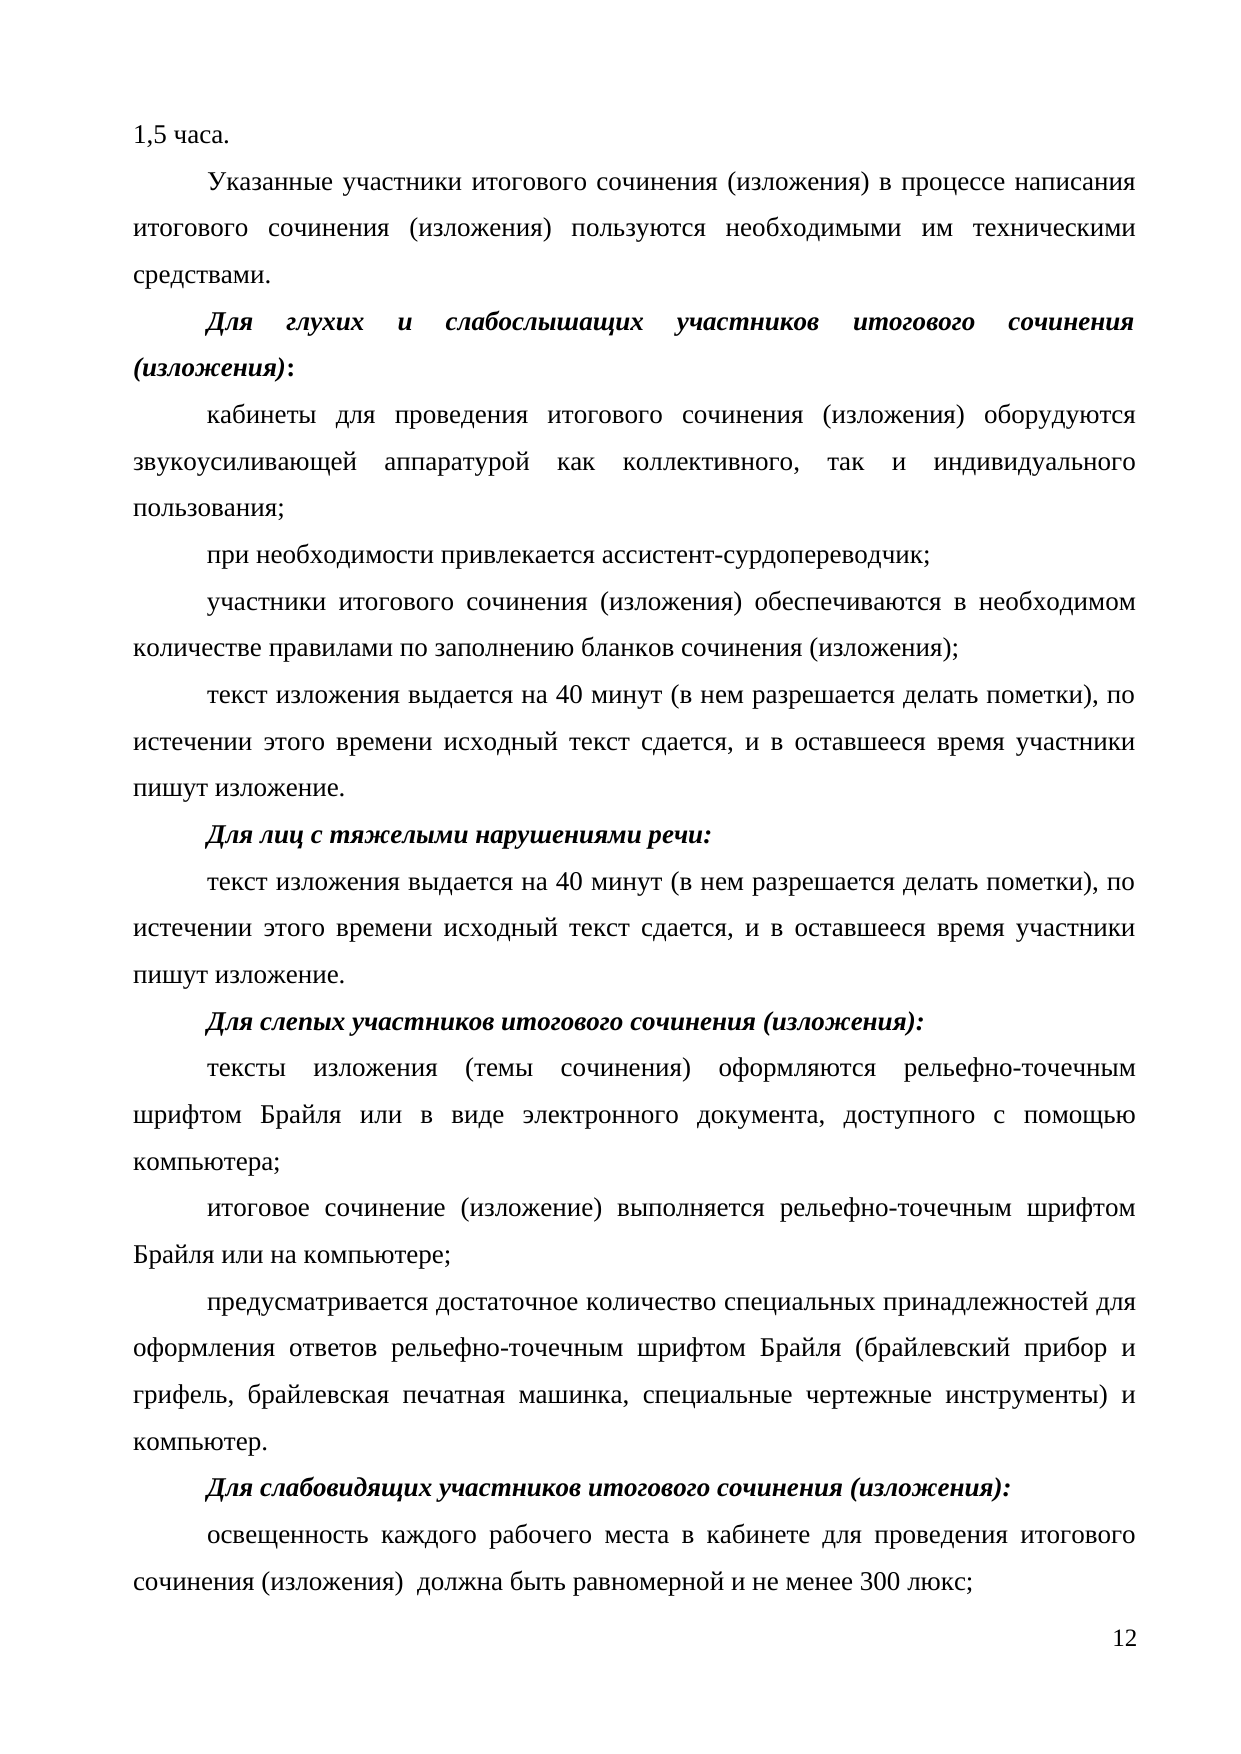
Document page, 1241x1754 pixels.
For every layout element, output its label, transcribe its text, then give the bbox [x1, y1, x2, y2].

text освещенность каждого рабочего места в кабинете для проведения итогового сочинения (изложения) должна быть равномерной и не менее 300 люкс; [133, 1518, 1137, 1596]
text Для глухих и слабослышащих участников итогового сочинения (изложения): [133, 305, 1137, 383]
text участники итогового сочинения (изложения) обеспечиваются в необходимом количестве правилами по заполнению бланков сочинения (изложения); [133, 585, 1137, 663]
text тексты изложения (темы сочинения) оформляются рельефно-точечным шрифтом Брайля или в виде электронного документа, доступного с помощью компьютера; [133, 1051, 1137, 1176]
text текст изложения выдается на 40 минут (в нем разрешается делать пометки), по истечении этого времени исходный текст сдается, и в оставшееся время участники пишут изложение. [133, 678, 1137, 803]
text Для слепых участников итогового сочинения (изложения): [133, 1005, 1137, 1036]
text предусматривается достаточное количество специальных принадлежностей для оформления ответов рельефно-точечным шрифтом Брайля (брайлевский прибор и грифель, брайлевская печатная машинка, специальные чертежные инструменты) и компьютер. [133, 1285, 1137, 1456]
text Указанные участники итогового сочинения (изложения) в процессе написания итогового сочинения (изложения) пользуются необходимыми им техническими средствами. [133, 165, 1137, 289]
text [133, 118, 1137, 149]
text Для лиц с тяжелыми нарушениями речи: [133, 818, 1137, 849]
text итоговое сочинение (изложение) выполняется рельефно-точечным шрифтом Брайля или на компьютере; [133, 1191, 1137, 1269]
text текст изложения выдается на 40 минут (в нем разрешается делать пометки), по истечении этого времени исходный текст сдается, и в оставшееся время участники пишут изложение. [133, 865, 1137, 989]
text Для слабовидящих участников итогового сочинения (изложения): [133, 1471, 1137, 1503]
text кабинеты для проведения итогового сочинения (изложения) оборудуются звукоусиливающей аппаратурой как коллективного, так и индивидуального пользования; [133, 398, 1137, 523]
text при необходимости привлекается ассистент-сурдопереводчик; [133, 538, 1137, 569]
